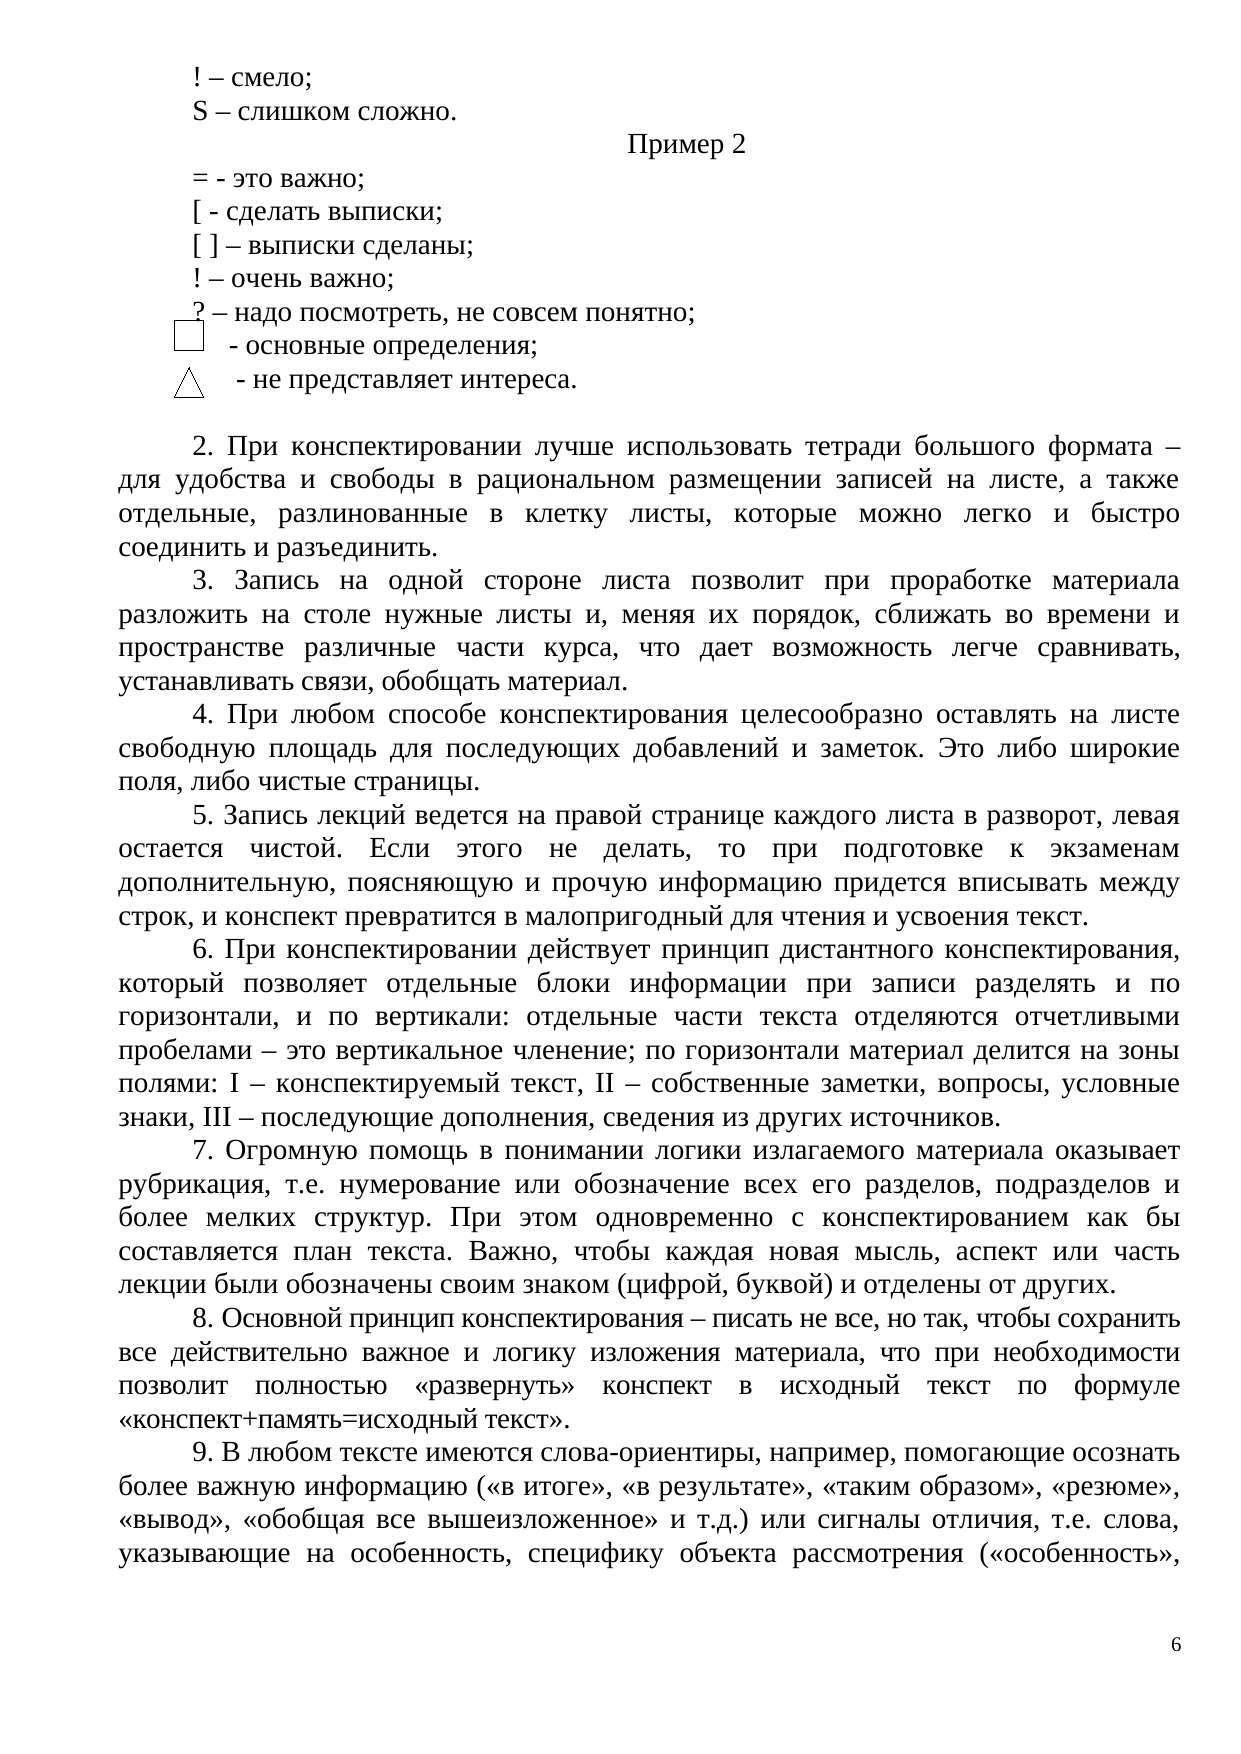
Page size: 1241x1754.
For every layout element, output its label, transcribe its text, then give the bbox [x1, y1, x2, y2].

text [ ] – выписки сделаны; [118, 227, 1181, 260]
text 8. Основной принцип конспектирования – писать не все, но так, чтобы сохранить все действительно важное и логику изложения материала, что при необходимости позволит полностью «развернуть» конспект в исходный текст по формуле «конспект+память=исходный текст». [118, 1300, 1181, 1434]
text 2. При конспектировании лучше использовать тетради большого формата – для удобства и свободы в рациональном размещении записей на листе, а также отдельные, разлинованные в клетку листы, которые можно легко и быстро соединить и разъединить. [118, 428, 1181, 562]
text ! – смело; [118, 59, 1181, 93]
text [118, 1434, 1181, 1568]
text 6. При конспектировании действует принцип дистантного конспектирования, который позволяет отдельные блоки информации при записи разделять и по горизонтали, и по вертикали: отдельные части текста отделяются отчетливыми пробелами – это вертикальное членение; по горизонтали материал делится на зоны полями: I – конспектируемый текст, II – собственные заметки, вопросы, условные знаки, III – последующие дополнения, сведения из других источников. [118, 931, 1181, 1132]
text 4. При любом способе конспектирования целесообразно оставлять на листе свободную площадь для последующих добавлений и заметок. Это либо широкие поля, либо чистые страницы. [118, 696, 1181, 797]
text - основные определения; [118, 327, 1181, 361]
text [ - сделать выписки; [118, 193, 1181, 227]
text 3. Запись на одной стороне листа позволит при проработке материала разложить на столе нужные листы и, меняя их порядок, сближать во времени и пространстве различные части курса, что дает возможность легче сравнивать, устанавливать связи, обобщать материал. [118, 562, 1181, 696]
text S – слишком сложно. [118, 93, 1181, 126]
text ! – очень важно; [118, 260, 1181, 294]
text 5. Запись лекций ведется на правой странице каждого листа в разворот, левая остается чистой. Если этого не делать, то при подготовке к экзаменам дополнительную, поясняющую и прочую информацию придется вписывать между строк, и конспект превратится в малопригодный для чтения и усвоения текст. [118, 797, 1181, 931]
text 7. Огромную помощь в понимании логики излагаемого материала оказывает рубрикация, т.е. нумерование или обозначение всех его разделов, подразделов и более мелких структур. При этом одновременно с конспектированием как бы составляется план текста. Важно, чтобы каждая новая мысль, аспект или часть лекции были обозначены своим знаком (цифрой, буквой) и отделены от других. [118, 1132, 1181, 1300]
text - не представляет интереса. [118, 361, 1181, 394]
text = - это важно; [118, 160, 1181, 193]
text Пример 2 [118, 126, 1181, 160]
text ? – надо посмотреть, не совсем понятно; [118, 294, 1181, 327]
